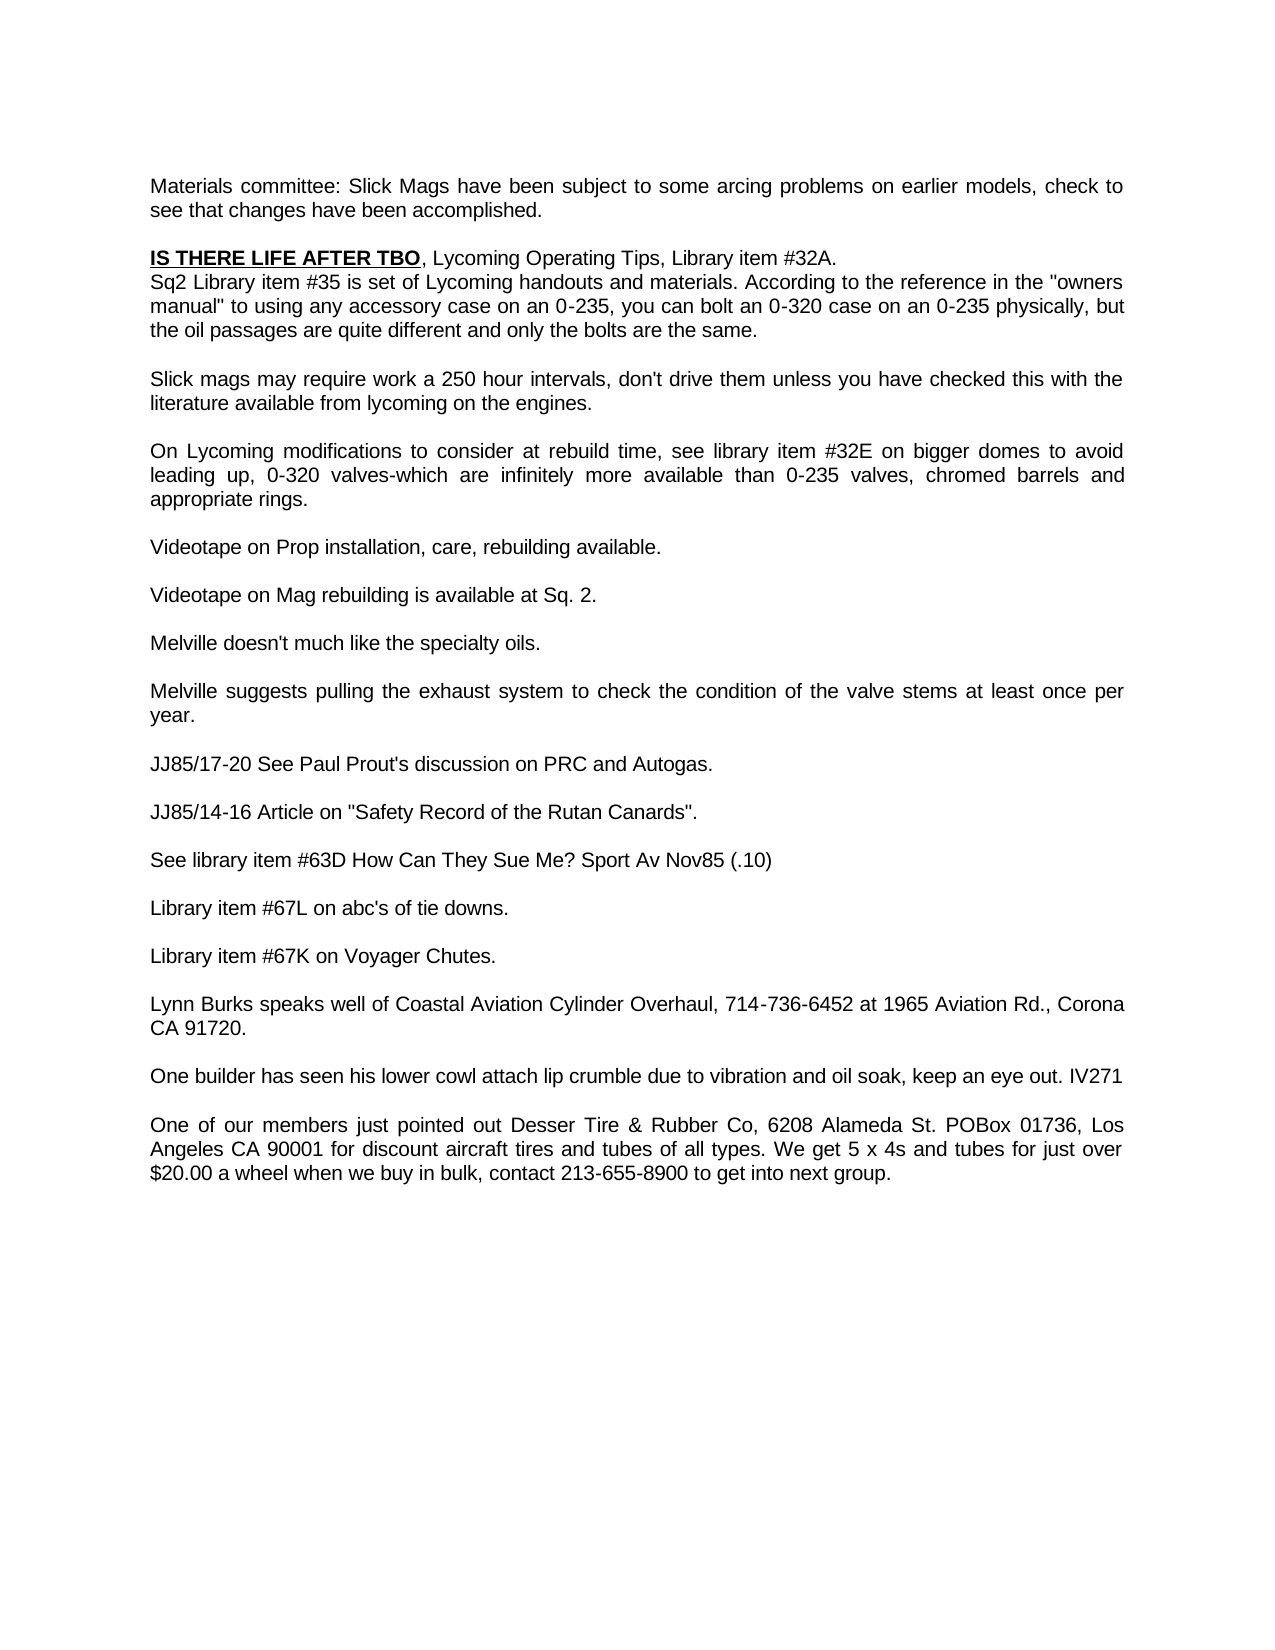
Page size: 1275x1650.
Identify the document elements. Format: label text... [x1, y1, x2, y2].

text Library item #67L on abc's of tie downs. [150, 896, 1125, 920]
text One of our members just pointed out Desser Tire & Rubber Co, for discount aircraft tires and tubes of all types. We get 5 x 4s and tubes for just over $20.00 a wheel when we buy in bulk, contact 213-655-8900 to get into next group. [150, 1112, 1125, 1185]
text One builder has seen his lower cowl attach lip crumble due to vibration and oil soak, keep an eye out. IV271 [150, 1064, 1125, 1088]
text Slick mags may require work a 250 hour intervals, don't drive them unless you have checked this with the literature available from lycoming on the engines. [150, 367, 1125, 415]
text IS THERE LIFE AFTER TBO, Lycoming Operating Tips, Library item #32A. [150, 246, 1125, 270]
text Videotape on Mag rebuilding is available at Sq. 2. [150, 583, 1125, 607]
text JJ85/17-20 See Paul Prout's discussion on PRC and Autogas. [150, 752, 1125, 776]
text Library item #67K on Voyager Chutes. [150, 944, 1125, 968]
text Melville suggests pulling the exhaust system to check the condition of the valve stems at least once per year. [150, 679, 1125, 727]
text See library item #63D How Can They Sue Me? Sport Av Nov85 (.10) [150, 848, 1125, 872]
text Lynn Burks speaks well of Coastal Aviation Cylinder Overhaul, 714-736-6452 at . [150, 992, 1125, 1040]
text JJ85/14-16 Article on "Safety Record of the Rutan Canards". [150, 800, 1125, 824]
text Sq2 Library item #35 is set of Lycoming handouts and materials. According to the reference in the "owners manual" to using any accessory case on an 0-235, you can bolt an 0-320 case on an 0-235 physically, but the oil passages are quite different and only the bolts are the same. [150, 270, 1125, 342]
text Videotape on Prop installation, care, rebuilding available. [150, 535, 1125, 559]
text Materials committee: Slick Mags have been subject to some arcing problems on earlier models, check to see that changes have been accomplished. [150, 174, 1125, 222]
text On Lycoming modifications to consider at rebuild time, see library item #32E on bigger domes to avoid leading up, 0-320 valves-which are infinitely more available than 0-235 valves, chromed barrels and appropriate rings. [150, 439, 1125, 511]
text Melville doesn't much like the specialty oils. [150, 631, 1125, 655]
